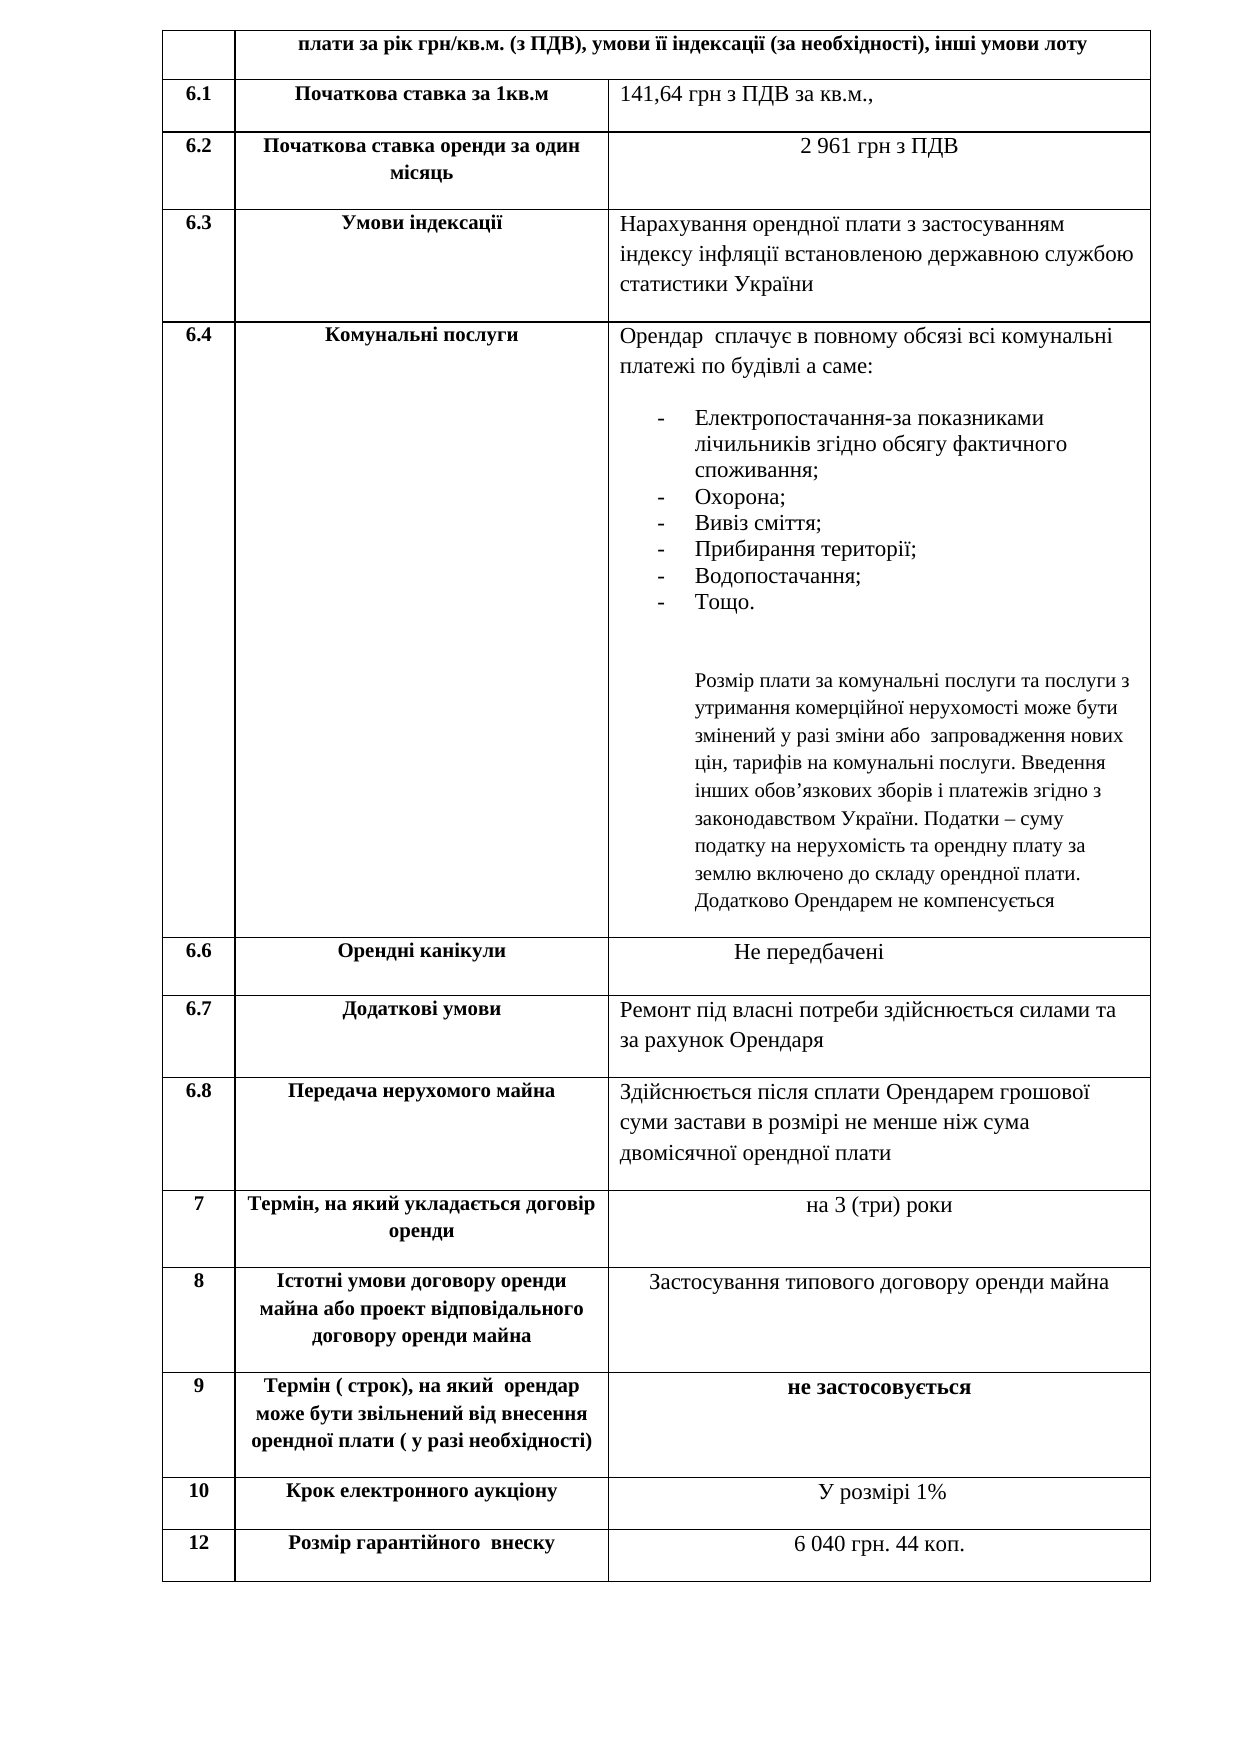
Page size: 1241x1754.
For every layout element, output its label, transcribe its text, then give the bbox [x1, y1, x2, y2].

table_cell 6 040 грн. 44 коп. [609, 1530, 1150, 1581]
table_cell Додаткові умови [236, 996, 608, 1077]
table_cell 141,64 грн з ПДВ за кв.м., [609, 80, 1150, 131]
table_cell 6.2 [163, 133, 234, 209]
table_cell 6.6 [163, 938, 234, 995]
table_cell 8 [163, 1268, 234, 1372]
table_cell Комунальні послуги [236, 323, 608, 937]
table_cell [236, 31, 1150, 79]
table_cell Орендар сплачує в повному обсязі всі комунальні платежі по будівлі а саме: Електропостачання-за показниками лічильників згідно обсягу фактичного споживання; Охорона; Вивіз сміття; Прибирання території; Водопостачання; Тощо. Розмір плати за комунальні послуги та послуги з утримання комерційної нерухомості може бути змінений у разі зміни або запровадження нових цін, тарифів на комунальні послуги. Введення інших обов’язкових зборів і платежів згідно з законодавством України. Податки – суму податку на нерухомість та орендну плату за землю включено до складу орендної плати. Додатково Орендарем не компенсується [609, 323, 1150, 937]
table_cell Крок електронного аукціону [236, 1478, 608, 1529]
table_cell 6.1 [163, 80, 234, 131]
table_cell Ремонт під власні потреби здійснюється силами та за рахунок Орендаря [609, 996, 1150, 1077]
table_cell на 3 (три) роки [609, 1191, 1150, 1267]
table_cell 2 961 грн з ПДВ [609, 133, 1150, 209]
table_cell Застосування типового договору оренди майна [609, 1268, 1150, 1372]
table_cell Умови індексації [236, 210, 608, 321]
table_cell 6.4 [163, 323, 234, 937]
table_cell 9 [163, 1373, 234, 1477]
table_cell 6.8 [163, 1078, 234, 1190]
table_cell Орендні канікули [236, 938, 608, 995]
table_cell Початкова ставка за 1кв.м [236, 80, 608, 131]
table_cell Нарахування орендної плати з застосуванням індексу інфляції встановленою державною службою статистики України [609, 210, 1150, 321]
table_cell Розмір гарантійного внеску [236, 1530, 608, 1581]
table_cell Здійснюється після сплати Орендарем грошової суми застави в розмірі не менше ніж сума двомісячної орендної плати [609, 1078, 1150, 1190]
table_cell 10 [163, 1478, 234, 1529]
table_cell У розмірі 1% [609, 1478, 1150, 1529]
table_cell 6.3 [163, 210, 234, 321]
table_cell 6 [163, 31, 234, 79]
table_cell не застосовується [609, 1373, 1150, 1477]
table_cell 12 [163, 1530, 234, 1581]
table_cell Термін ( строк), на який орендар може бути звільнений від внесення орендної плати ( у разі необхідності) [236, 1373, 608, 1477]
table_cell Істотні умови договору оренди майна або проект відповідального договору оренди майна [236, 1268, 608, 1372]
table_cell Не передбачені [609, 938, 1150, 995]
table_cell Початкова ставка оренди за один місяць [236, 133, 608, 209]
table_cell Передача нерухомого майна [236, 1078, 608, 1190]
table_cell Термін, на який укладається договір оренди [236, 1191, 608, 1267]
table_cell 7 [163, 1191, 234, 1267]
table_cell 6.7 [163, 996, 234, 1077]
